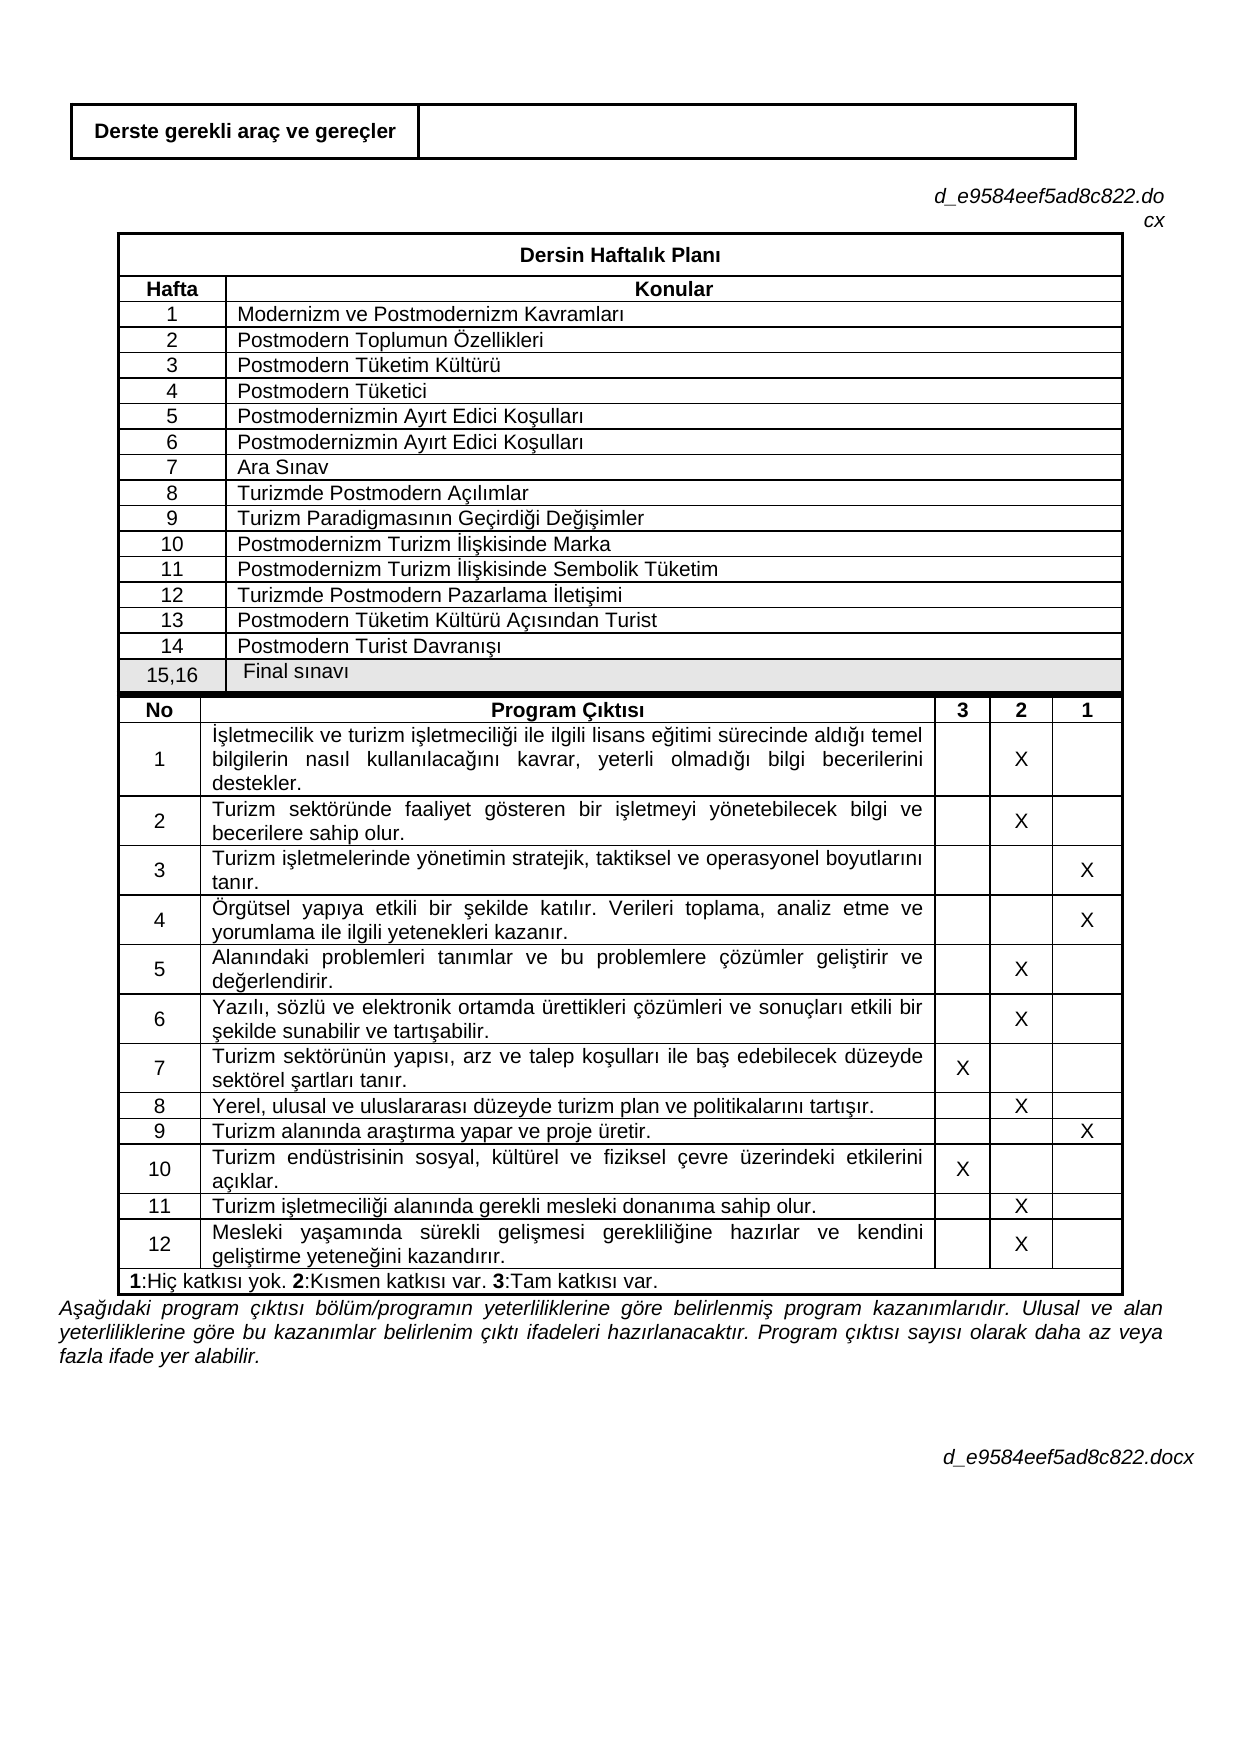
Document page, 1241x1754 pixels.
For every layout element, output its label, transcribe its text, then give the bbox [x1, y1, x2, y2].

table_cell X [936, 1044, 989, 1092]
table_cell Postmodern Toplumun Özellikleri [227, 328, 1121, 352]
table_header Dersin Haftalık Planı [120, 235, 1121, 275]
table_header No [120, 698, 200, 722]
table_cell 4 [120, 379, 225, 403]
table_cell Postmodern Turist Davranışı [227, 634, 1121, 658]
table_cell [991, 1145, 1052, 1192]
table_cell 13 [120, 608, 225, 632]
table_cell X [991, 1194, 1052, 1218]
table_cell Mesleki yaşamında sürekli gelişmesi gerekliliğine hazırlar ve kendini geliştirme yeteneğini kazandırır. [201, 1220, 934, 1267]
table_cell 1:Hiç katkısı yok. 2:Kısmen katkısı var. 3:Tam katkısı var. [120, 1269, 1121, 1293]
table_header 2 [991, 698, 1052, 722]
table_cell 6 [120, 430, 225, 454]
table_cell 12 [120, 1220, 200, 1267]
table_cell Modernizm ve Postmodernizm Kavramları [227, 302, 1121, 326]
table_cell 10 [120, 1145, 200, 1192]
table_cell 9 [120, 506, 225, 530]
table_cell Turizm işletmeciliği alanında gerekli mesleki donanıma sahip olur. [201, 1194, 934, 1218]
table_cell 6 [120, 995, 200, 1042]
table_cell [1053, 1093, 1121, 1117]
table_cell [991, 896, 1052, 943]
table_cell [991, 846, 1052, 894]
table_cell 2 [120, 328, 225, 352]
table_cell 4 [120, 896, 200, 943]
table_cell [936, 723, 989, 795]
table_cell [936, 797, 989, 844]
table_cell Alanındaki problemleri tanımlar ve bu problemlere çözümler geliştirir ve değerlendirir. [201, 945, 934, 993]
table_cell Turizm işletmelerinde yönetimin stratejik, taktiksel ve operasyonel boyutlarını tanır. [201, 846, 934, 894]
table_cell [936, 896, 989, 943]
table_cell [1053, 1044, 1121, 1092]
table_cell Örgütsel yapıya etkili bir şekilde katılır. Verileri toplama, analiz etme ve yorumlama ile ilgili yetenekleri kazanır. [201, 896, 934, 943]
table_cell Postmodernizm Turizm İlişkisinde Sembolik Tüketim [227, 557, 1121, 581]
table_cell [1053, 995, 1121, 1042]
table_cell 15,16 [120, 660, 225, 691]
table_cell [936, 1220, 989, 1267]
table_cell Turizmde Postmodern Açılımlar [227, 481, 1121, 505]
table_cell X [991, 1220, 1052, 1267]
table_cell [936, 995, 989, 1042]
table_cell 7 [120, 455, 225, 479]
table_header 1 [1053, 698, 1121, 722]
table_cell Turizm sektörünün yapısı, arz ve talep koşulları ile baş edebilecek düzeyde sektörel şartları tanır. [201, 1044, 934, 1092]
table_cell 7 [120, 1044, 200, 1092]
table_cell X [991, 1093, 1052, 1117]
table_cell [936, 1119, 989, 1143]
table_cell 14 [120, 634, 225, 658]
table_cell 8 [120, 1093, 200, 1117]
table_cell Konular [227, 277, 1121, 301]
table_cell 3 [120, 846, 200, 894]
table_cell [1053, 797, 1121, 844]
text SBE-OU-01 [929, 184, 1166, 232]
table_cell 11 [120, 557, 225, 581]
table_cell Postmodern Tüketim Kültürü [227, 353, 1121, 377]
table_cell X [1053, 896, 1121, 943]
table_cell [1053, 1194, 1121, 1218]
table_cell Derste gerekli araç ve gereçler [73, 106, 417, 157]
table_cell 5 [120, 945, 200, 993]
table_cell 12 [120, 583, 225, 607]
table_cell Turizm alanında araştırma yapar ve proje üretir. [201, 1119, 934, 1143]
table_cell X [991, 797, 1052, 844]
table_cell Postmodernizmin Ayırt Edici Koşulları [227, 430, 1121, 454]
table_cell Final sınavı [227, 660, 1121, 691]
table_cell Ara Sınav [227, 455, 1121, 479]
table_cell X [936, 1145, 989, 1192]
text Aşağıdaki program çıktısı bölüm/programın yeterliliklerine göre belirlenmiş program kazanımlarıdır. Ulusal ve alan yeterliliklerine göre bu kazanımlar belirlenim çıktı ifadeleri hazırlanacaktır. Program çıktısı sayısı olarak daha az veya fazla ifade yer alabilir. [59, 1296, 1166, 1368]
table_cell X [991, 723, 1052, 795]
table_cell X [1053, 1119, 1121, 1143]
table_cell 10 [120, 532, 225, 556]
table_cell Turizm Paradigmasının Geçirdiği Değişimler [227, 506, 1121, 530]
table_cell [991, 1044, 1052, 1092]
table_cell X [991, 995, 1052, 1042]
table_cell Yerel, ulusal ve uluslararası düzeyde turizm plan ve politikalarını tartışır. [201, 1093, 934, 1117]
table_cell [936, 1194, 989, 1218]
table_cell [1053, 723, 1121, 795]
table_cell Yazılı, sözlü ve elektronik ortamda ürettikleri çözümleri ve sonuçları etkili bir şekilde sunabilir ve tartışabilir. [201, 995, 934, 1042]
table_cell Turizm sektöründe faaliyet gösteren bir işletmeyi yönetebilecek bilgi ve becerilere sahip olur. [201, 797, 934, 844]
table_cell [1053, 1220, 1121, 1267]
table_cell Postmodernizm Turizm İlişkisinde Marka [227, 532, 1121, 556]
table_cell [936, 846, 989, 894]
table_cell İşletmecilik ve turizm işletmeciliği ile ilgili lisans eğitimi sürecinde aldığı temel bilgilerin nasıl kullanılacağını kavrar, yeterli olmadığı bilgi becerilerini destekler. [201, 723, 934, 795]
table_cell 2 [120, 797, 200, 844]
table_cell 9 [120, 1119, 200, 1143]
table_cell 3 [120, 353, 225, 377]
table_cell Hafta [120, 277, 225, 301]
table_header Program Çıktısı [201, 698, 934, 722]
table_cell [1053, 945, 1121, 993]
table_cell X [1053, 846, 1121, 894]
table_cell X [991, 945, 1052, 993]
table_cell Postmodern Tüketim Kültürü Açısından Turist [227, 608, 1121, 632]
table_cell 5 [120, 404, 225, 428]
table_cell [936, 945, 989, 993]
table_cell [1053, 1145, 1121, 1192]
table_cell Postmodern Tüketici [227, 379, 1121, 403]
table_cell Postmodernizmin Ayırt Edici Koşulları [227, 404, 1121, 428]
table_cell 1 [120, 302, 225, 326]
table_cell [991, 1119, 1052, 1143]
table_cell [936, 1093, 989, 1117]
table_cell 11 [120, 1194, 200, 1218]
table_cell 8 [120, 481, 225, 505]
table_cell [420, 106, 1074, 157]
text SBE-OU-01 [177, 1444, 1196, 1468]
table_cell Turizm endüstrisinin sosyal, kültürel ve fiziksel çevre üzerindeki etkilerini açıklar. [201, 1145, 934, 1192]
table_header 3 [936, 698, 989, 722]
table_cell Turizmde Postmodern Pazarlama İletişimi [227, 583, 1121, 607]
table_cell 1 [120, 723, 200, 795]
